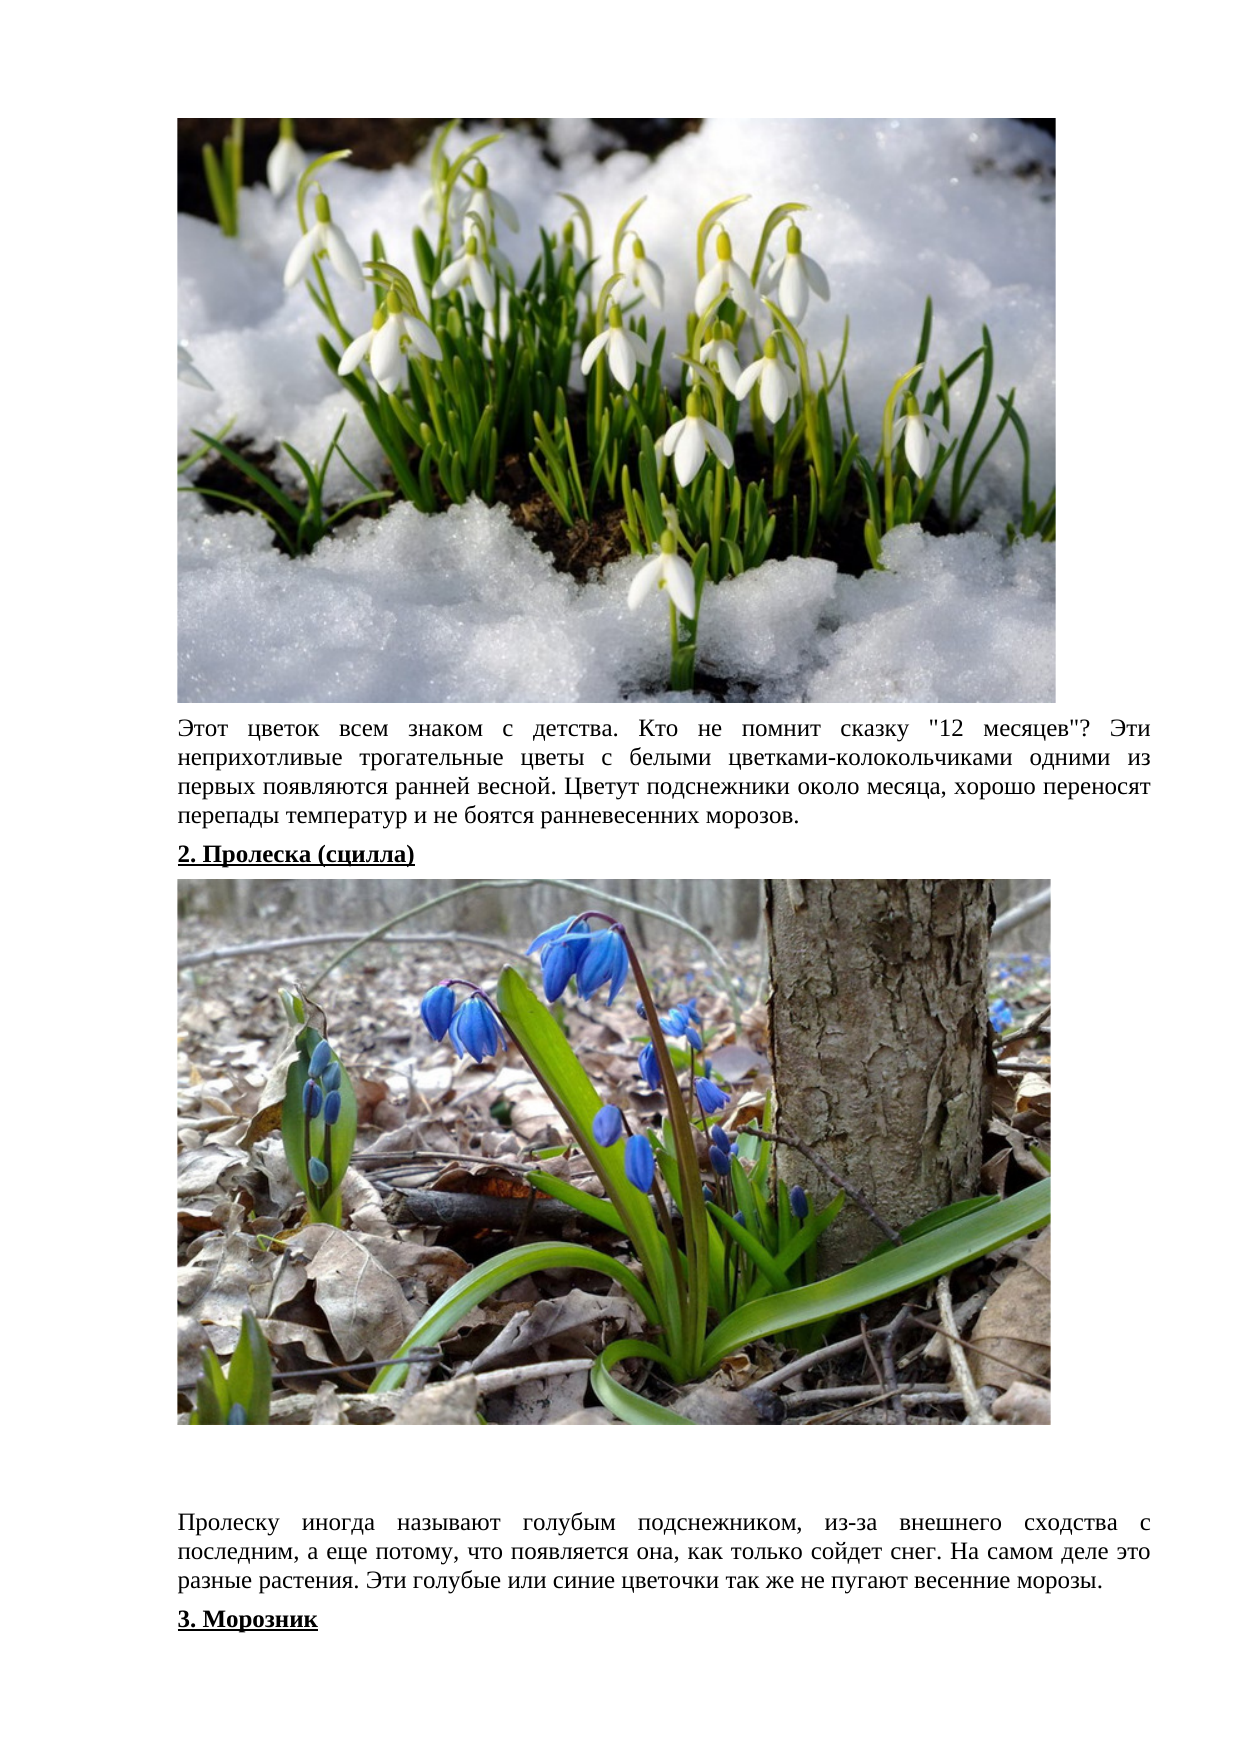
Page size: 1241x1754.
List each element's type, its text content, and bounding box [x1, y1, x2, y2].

text Этот цветок всем знаком с детства. Кто не помнит сказку "12 месяцев"? Эти неприхотливые трогательные цветы с белыми цветками-колокольчиками одними из первых появляются ранней весной. Цветут подснежники около месяца, хорошо переносят перепады температур и не боятся ранневесенних морозов. [177, 713, 1152, 828]
text Пролеску иногда называют голубым подснежником, из-за внешнего сходства с последним, а еще потому, что появляется она, как только сойдет снег. На самом деле это разные растения. Эти голубые или синие цветочки так же не пугают весенние морозы. [177, 1507, 1152, 1593]
picture [177, 879, 1051, 1425]
text 3. Морозник [177, 1604, 1152, 1633]
picture [177, 118, 1056, 703]
text 2. Пролеска (сцилла) [177, 839, 1152, 868]
